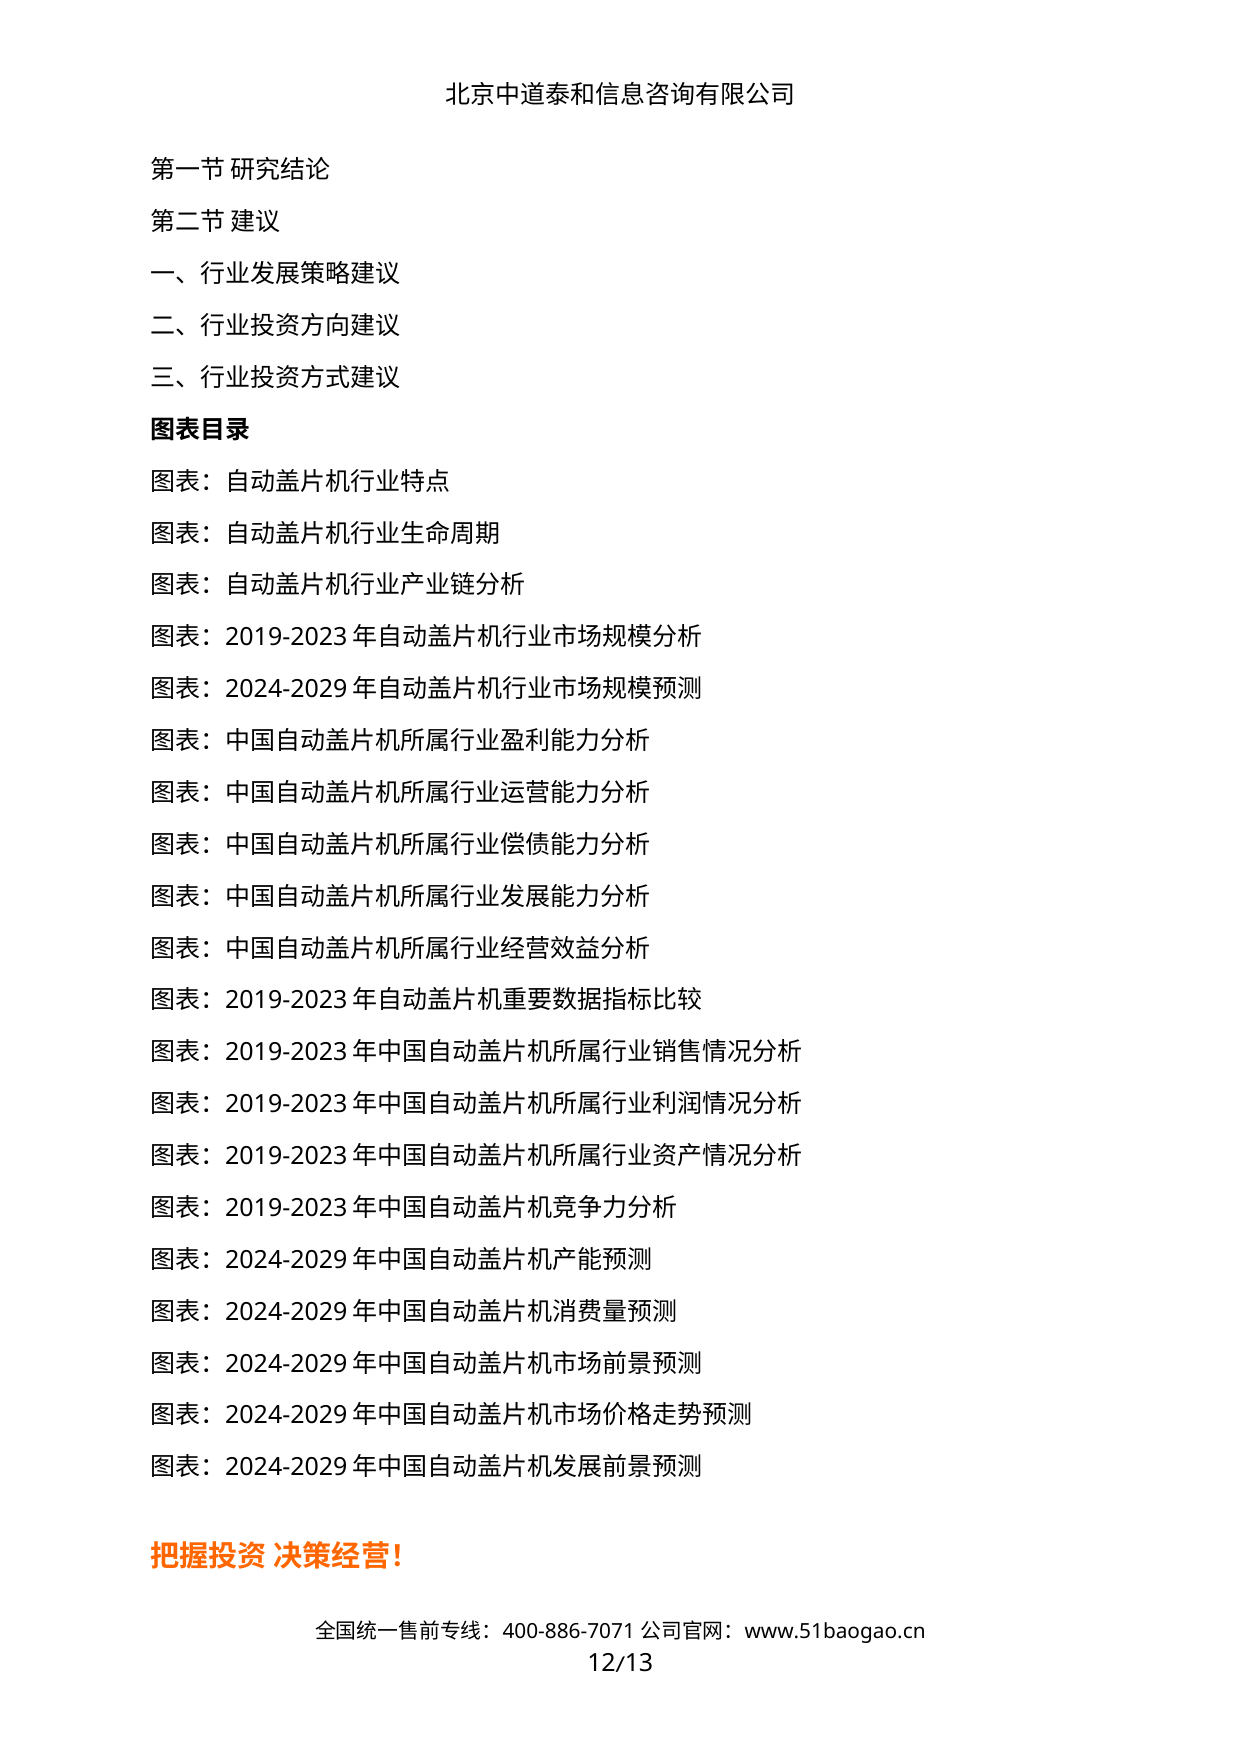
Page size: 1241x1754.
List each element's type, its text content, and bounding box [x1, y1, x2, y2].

text 图表：2019-2023年中国自动盖片机所属行业利润情况分析 [150, 1084, 1090, 1120]
text 图表：2024-2029年中国自动盖片机消费量预测 [150, 1291, 1090, 1327]
text 图表：2019-2023年中国自动盖片机竞争力分析 [150, 1187, 1090, 1224]
text 第一节 研究结论 [150, 150, 1090, 186]
text 图表：2024-2029年中国自动盖片机市场价格走势预测 [150, 1395, 1090, 1431]
text 图表：2024-2029年中国自动盖片机市场前景预测 [150, 1343, 1090, 1379]
text 第二节 建议 [150, 202, 1090, 238]
text 图表：自动盖片机行业产业链分析 [150, 565, 1090, 601]
text 三、行业投资方式建议 [150, 357, 1090, 394]
text 图表：2024-2029年中国自动盖片机产能预测 [150, 1239, 1090, 1276]
text 图表：2019-2023年自动盖片机重要数据指标比较 [150, 980, 1090, 1016]
text 图表目录 [150, 409, 1090, 446]
text 图表：中国自动盖片机所属行业发展能力分析 [150, 876, 1090, 912]
text 一、行业发展策略建议 [150, 254, 1090, 290]
text 图表：2019-2023年自动盖片机行业市场规模分析 [150, 617, 1090, 653]
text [150, 1499, 1090, 1575]
text 图表：2024-2029年中国自动盖片机发展前景预测 [150, 1447, 1090, 1483]
text 图表：自动盖片机行业生命周期 [150, 513, 1090, 549]
text 图表：2019-2023年中国自动盖片机所属行业资产情况分析 [150, 1136, 1090, 1172]
text 二、行业投资方向建议 [150, 306, 1090, 342]
text 图表：中国自动盖片机所属行业偿债能力分析 [150, 824, 1090, 861]
text 图表：2019-2023年中国自动盖片机所属行业销售情况分析 [150, 1032, 1090, 1068]
text 图表：中国自动盖片机所属行业经营效益分析 [150, 928, 1090, 964]
text 图表：中国自动盖片机所属行业运营能力分析 [150, 772, 1090, 809]
text 图表：中国自动盖片机所属行业盈利能力分析 [150, 721, 1090, 757]
text 图表：2024-2029年自动盖片机行业市场规模预测 [150, 669, 1090, 705]
text 图表：自动盖片机行业特点 [150, 461, 1090, 497]
